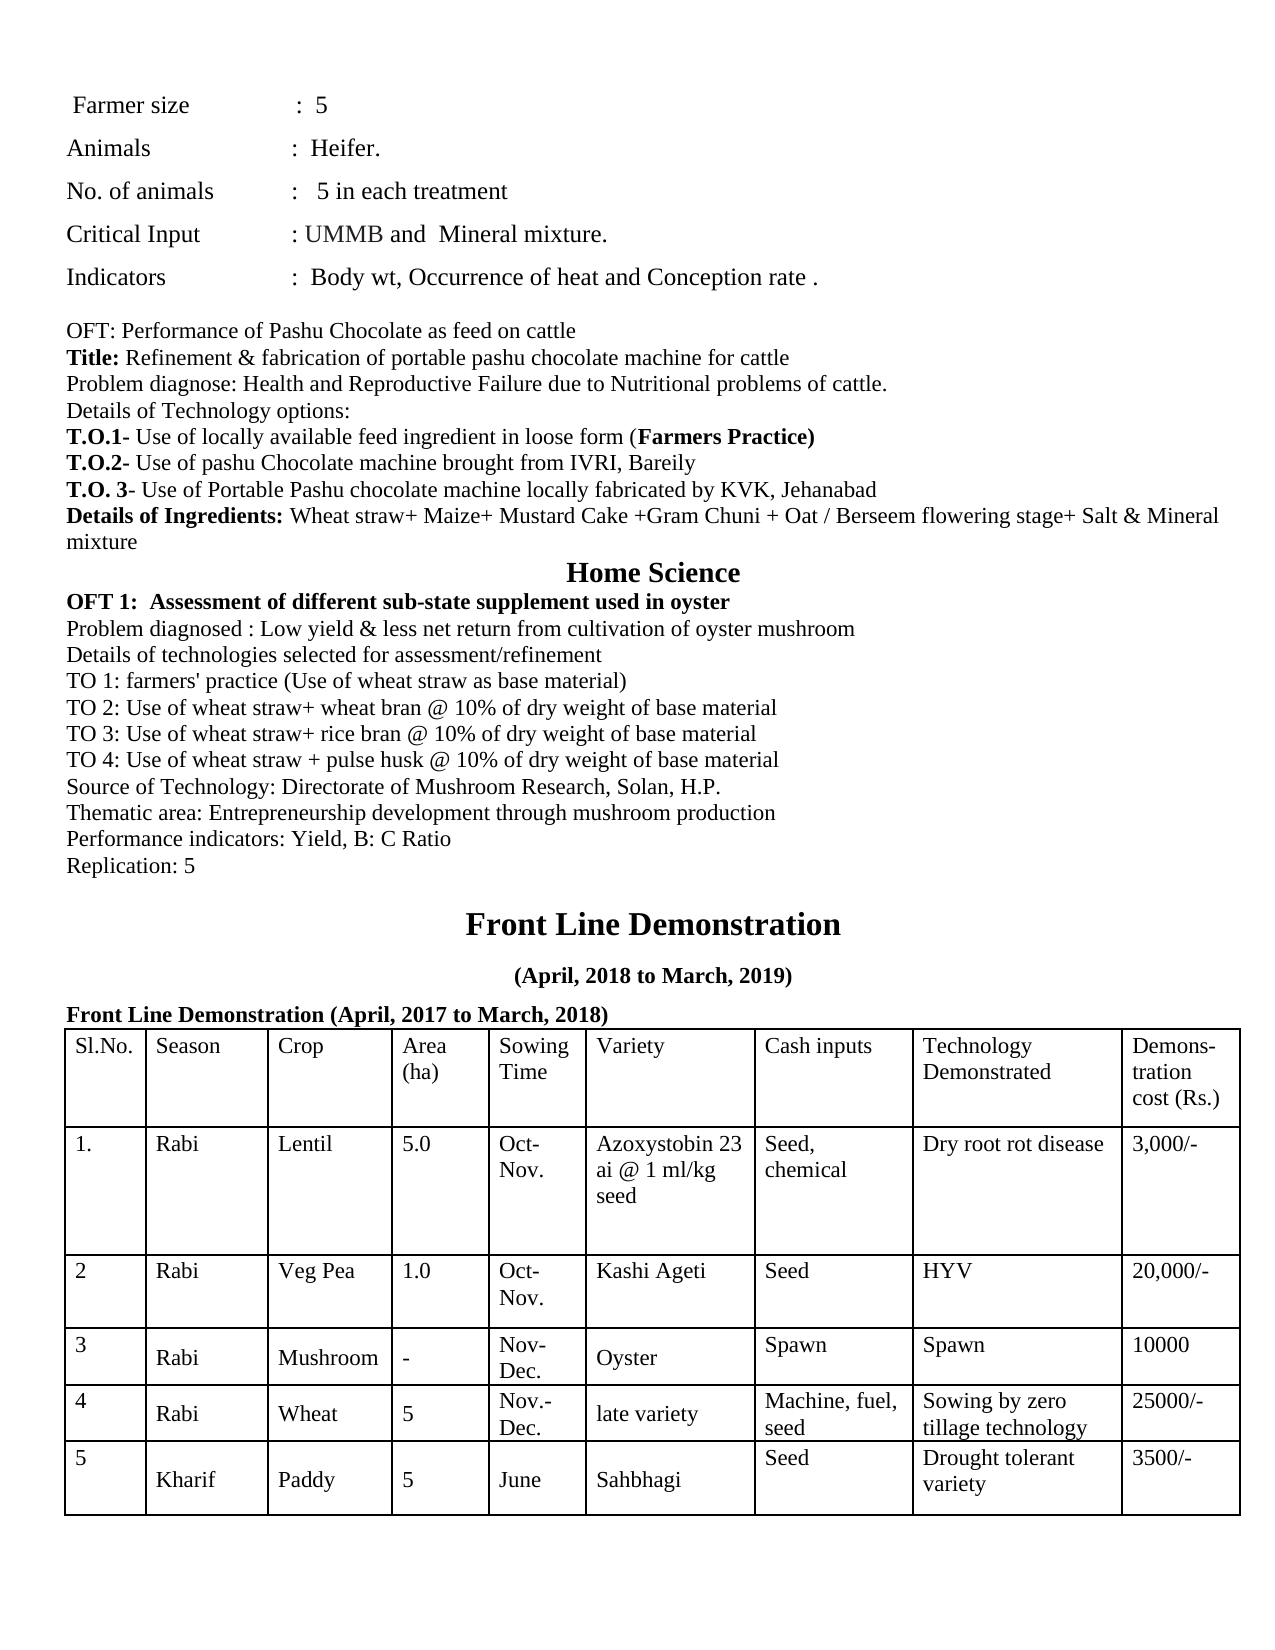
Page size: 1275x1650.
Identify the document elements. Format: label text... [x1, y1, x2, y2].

table_cell 25000/- [1123, 1386, 1239, 1440]
text Farmer size : 5 [66, 90, 1241, 119]
table_cell 2 [66, 1256, 145, 1327]
table_cell Rabi [147, 1386, 267, 1440]
text TO 3: Use of wheat straw+ rice bran @ 10% of dry weight of base material [66, 720, 1241, 746]
table_cell HYV [914, 1256, 1121, 1327]
table_cell 3 [66, 1329, 145, 1383]
text Problem diagnosed : Low yield & less net return from cultivation of oyster mushroom [66, 615, 1241, 641]
text Thematic area: Entrepreneurship development through mushroom production [66, 799, 1241, 826]
text OFT: Performance of Pashu Chocolate as feed on cattle [66, 318, 1241, 344]
text Replication: 5 [66, 852, 1241, 878]
table_cell Nov.- Dec. [490, 1386, 585, 1440]
table_cell Sahbhagi [587, 1442, 754, 1514]
table_header Variety [587, 1030, 754, 1126]
table_cell Machine, fuel, seed [756, 1386, 912, 1440]
text Front Line Demonstration (April, 2017 to March, 2018) [66, 1002, 1241, 1028]
table_header Season [147, 1030, 267, 1126]
text Front Line Demonstration [66, 904, 1241, 943]
table_cell Veg Pea [269, 1256, 391, 1327]
text (April, 2018 to March, 2019) [66, 962, 1241, 988]
text Indicators : Body wt, Occurrence of heat and Conception rate . [66, 262, 1241, 291]
text Details of Ingredients: Wheat straw+ Maize+ Mustard Cake +Gram Chuni + Oat / Berseem flowering stage+ Salt & Mineral mixture [66, 502, 1241, 555]
text TO 4: Use of wheat straw + pulse husk @ 10% of dry weight of base material [66, 746, 1241, 773]
table_cell Azoxystobin 23 ai @ 1 ml/kg seed [587, 1128, 754, 1253]
table_cell Spawn [914, 1329, 1121, 1383]
text No. of animals : 5 in each treatment [66, 176, 1241, 205]
table_cell Paddy [269, 1442, 391, 1514]
table_cell Mushroom [269, 1329, 391, 1383]
text OFT 1: Assessment of different sub-state supplement used in oyster [66, 588, 1241, 615]
table_cell Wheat [269, 1386, 391, 1440]
text Critical Input : UMMB and Mineral mixture. [66, 219, 1241, 248]
table_cell 1. [66, 1128, 145, 1253]
table_cell 10000 [1123, 1329, 1239, 1383]
text T.O.2- Use of pashu Chocolate machine brought from IVRI, Bareily [66, 449, 1241, 476]
table_cell 3500/- [1123, 1442, 1239, 1514]
table_cell Oct-Nov. [490, 1128, 585, 1253]
table_header Sl.No. [66, 1030, 145, 1126]
text Source of Technology: Directorate of Mushroom Research, Solan, H.P. [66, 773, 1241, 799]
table_header Cash inputs [756, 1030, 912, 1126]
text Home Science [66, 555, 1241, 588]
table_cell Rabi [147, 1128, 267, 1253]
text Details of Technology options: [66, 397, 1241, 423]
table_cell 5 [66, 1442, 145, 1514]
table_cell Drought tolerant variety [914, 1442, 1121, 1514]
text T.O. 3- Use of Portable Pashu chocolate machine locally fabricated by KVK, Jehanabad [66, 476, 1241, 502]
table_cell 4 [66, 1386, 145, 1440]
table_cell 5.0 [393, 1128, 488, 1253]
table_cell Rabi [147, 1256, 267, 1327]
text Problem diagnose: Health and Reproductive Failure due to Nutritional problems of cattle. [66, 370, 1241, 397]
table_cell Kharif [147, 1442, 267, 1514]
table_cell Rabi [147, 1329, 267, 1383]
text T.O.1- Use of locally available feed ingredient in loose form (Farmers Practice) [66, 423, 1241, 449]
table_header Demons-tration cost (Rs.) [1123, 1030, 1239, 1126]
table_header Sowing Time [490, 1030, 585, 1126]
table_cell Seed, chemical [756, 1128, 912, 1253]
table_cell Lentil [269, 1128, 391, 1253]
table_header Crop [269, 1030, 391, 1126]
table_cell - [393, 1329, 488, 1383]
table_header Area (ha) [393, 1030, 488, 1126]
table_cell Seed [756, 1256, 912, 1327]
text Details of technologies selected for assessment/refinement [66, 641, 1241, 667]
table_cell Nov-Dec. [490, 1329, 585, 1383]
text TO 2: Use of wheat straw+ wheat bran @ 10% of dry weight of base material [66, 694, 1241, 720]
table_cell 20,000/- [1123, 1256, 1239, 1327]
table_cell late variety [587, 1386, 754, 1440]
text Animals : Heifer. [66, 133, 1241, 162]
table_cell Kashi Ageti [587, 1256, 754, 1327]
table_cell 5 [393, 1442, 488, 1514]
text Title: Refinement & fabrication of portable pashu chocolate machine for cattle [66, 344, 1241, 370]
table_cell Oyster [587, 1329, 754, 1383]
table_cell 5 [393, 1386, 488, 1440]
text TO 1: farmers' practice (Use of wheat straw as base material) [66, 667, 1241, 694]
table_cell Oct-Nov. [490, 1256, 585, 1327]
table_cell 1.0 [393, 1256, 488, 1327]
table_cell Sowing by zero tillage technology [914, 1386, 1121, 1440]
text Performance indicators: Yield, B: C Ratio [66, 826, 1241, 852]
table_cell Spawn [756, 1329, 912, 1383]
table_cell June [490, 1442, 585, 1514]
table_cell Dry root rot disease [914, 1128, 1121, 1253]
table_cell 3,000/- [1123, 1128, 1239, 1253]
table_cell Seed [756, 1442, 912, 1514]
table_header Technology Demonstrated [914, 1030, 1121, 1126]
